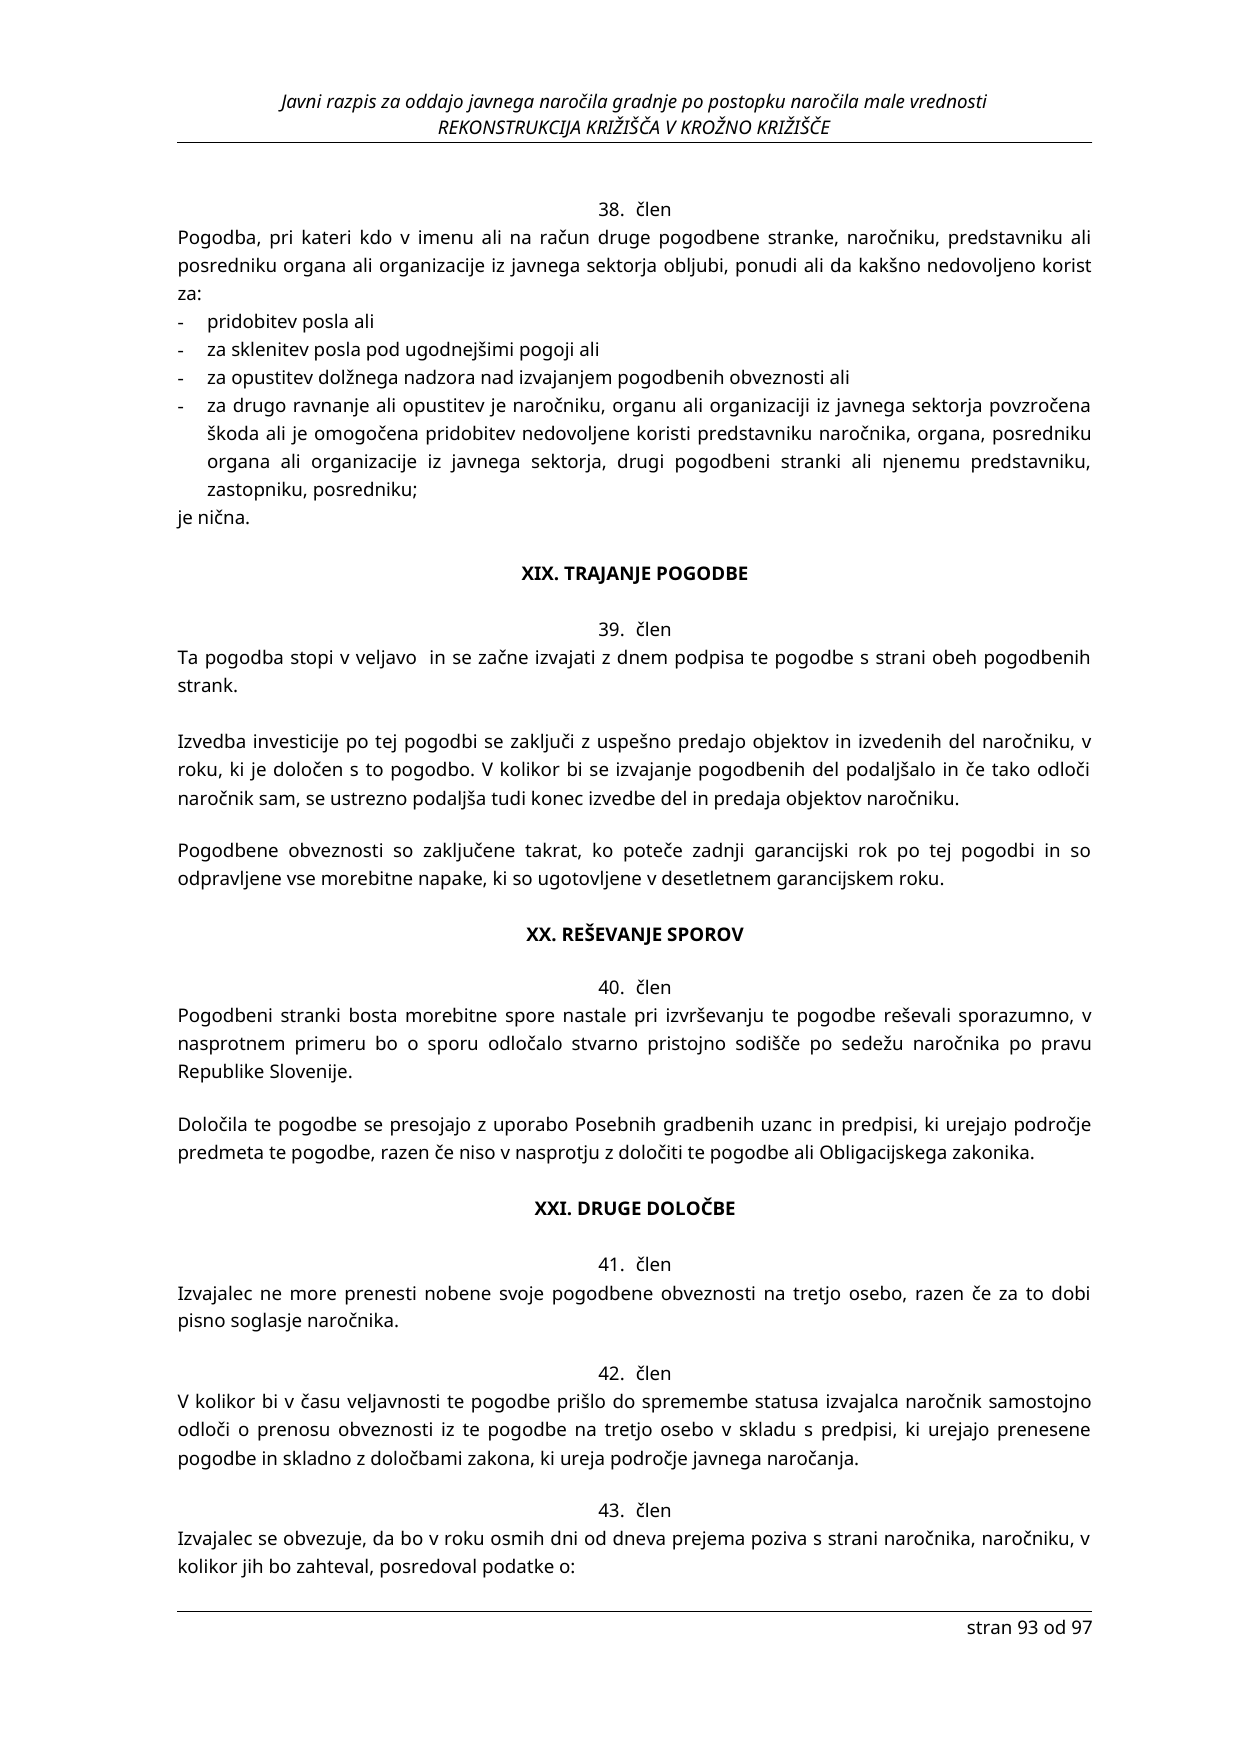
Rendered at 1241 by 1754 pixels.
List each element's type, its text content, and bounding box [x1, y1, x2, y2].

text Pogodbene obveznosti so zaključene takrat, ko poteče zadnji garancijski rok po tej pogodbi in so odpravljene vse morebitne napake, ki so ugotovljene v desetletnem garancijskem roku. [177, 838, 1092, 891]
list člen [177, 617, 1092, 642]
list za drugo ravnanje ali opustitev je naročniku, organu ali organizaciji iz javnega sektorja povzročena škoda ali je omogočena pridobitev nedovoljene koristi predstavniku naročnika, organa, posredniku organa ali organizacije iz javnega sektorja, drugi pogodbeni stranki ali njenemu predstavniku, zastopniku, posredniku; [177, 392, 1092, 502]
text XIX. TRAJANJE POGODBE [177, 561, 1092, 586]
text Izvedba investicije po tej pogodbi se zaključi z uspešno predajo objektov in izvedenih del naročniku, v roku, ki je določen s to pogodbo. V kolikor bi se izvajanje pogodbenih del podaljšalo in če tako odloči naročnik sam, se ustrezno podaljša tudi konec izvedbe del in predaja objektov naročniku. [177, 729, 1092, 810]
list člen [177, 1252, 1092, 1277]
text V kolikor bi v času veljavnosti te pogodbe prišlo do spremembe statusa izvajalca naročnik samostojno odloči o prenosu obveznosti iz te pogodbe na tretjo osebo v skladu s predpisi, ki urejajo prenesene pogodbe in skladno z določbami zakona, ki ureja področje javnega naročanja. [177, 1389, 1092, 1470]
text Pogodbeni stranki bosta morebitne spore nastale pri izvrševanju te pogodbe reševali sporazumno, v nasprotnem primeru bo o sporu odločalo stvarno pristojno sodišče po sedežu naročnika po pravu Republike Slovenije. [177, 1003, 1092, 1084]
list za sklenitev posla pod ugodnejšimi pogoji ali [177, 336, 1092, 362]
text Izvajalec se obvezuje, da bo v roku osmih dni od dneva prejema poziva s strani naročnika, naročniku, v kolikor jih bo zahteval, posredoval podatke o: [177, 1526, 1092, 1579]
text Pogodba, pri kateri kdo v imenu ali na račun druge pogodbene stranke, naročniku, predstavniku ali posredniku organa ali organizacije iz javnega sektorja obljubi, ponudi ali da kakšno nedovoljeno korist za: [177, 224, 1092, 306]
text Določila te pogodbe se presojajo z uporabo Posebnih gradbenih uzanc in predpisi, ki urejajo področje predmeta te pogodbe, razen če niso v nasprotju z določiti te pogodbe ali Obligacijskega zakonika. [177, 1112, 1092, 1165]
text XX. REŠEVANJE SPOROV [177, 922, 1092, 947]
list člen [177, 196, 1092, 222]
list za opustitev dolžnega nadzora nad izvajanjem pogodbenih obveznosti ali [177, 364, 1092, 390]
list člen [177, 975, 1092, 1000]
list pridobitev posla ali [177, 308, 1092, 334]
text Izvajalec ne more prenesti nobene svoje pogodbene obveznosti na tretjo osebo, razen če za to dobi pisno soglasje naročnika. [177, 1280, 1092, 1333]
text Ta pogodba stopi v veljavo in se začne izvajati z dnem podpisa te pogodbe s strani obeh pogodbenih strank. [177, 645, 1092, 698]
list člen [177, 1498, 1092, 1523]
text je nična. [177, 504, 1092, 530]
list člen [177, 1361, 1092, 1386]
text XXI. DRUGE DOLOČBE [177, 1196, 1092, 1221]
